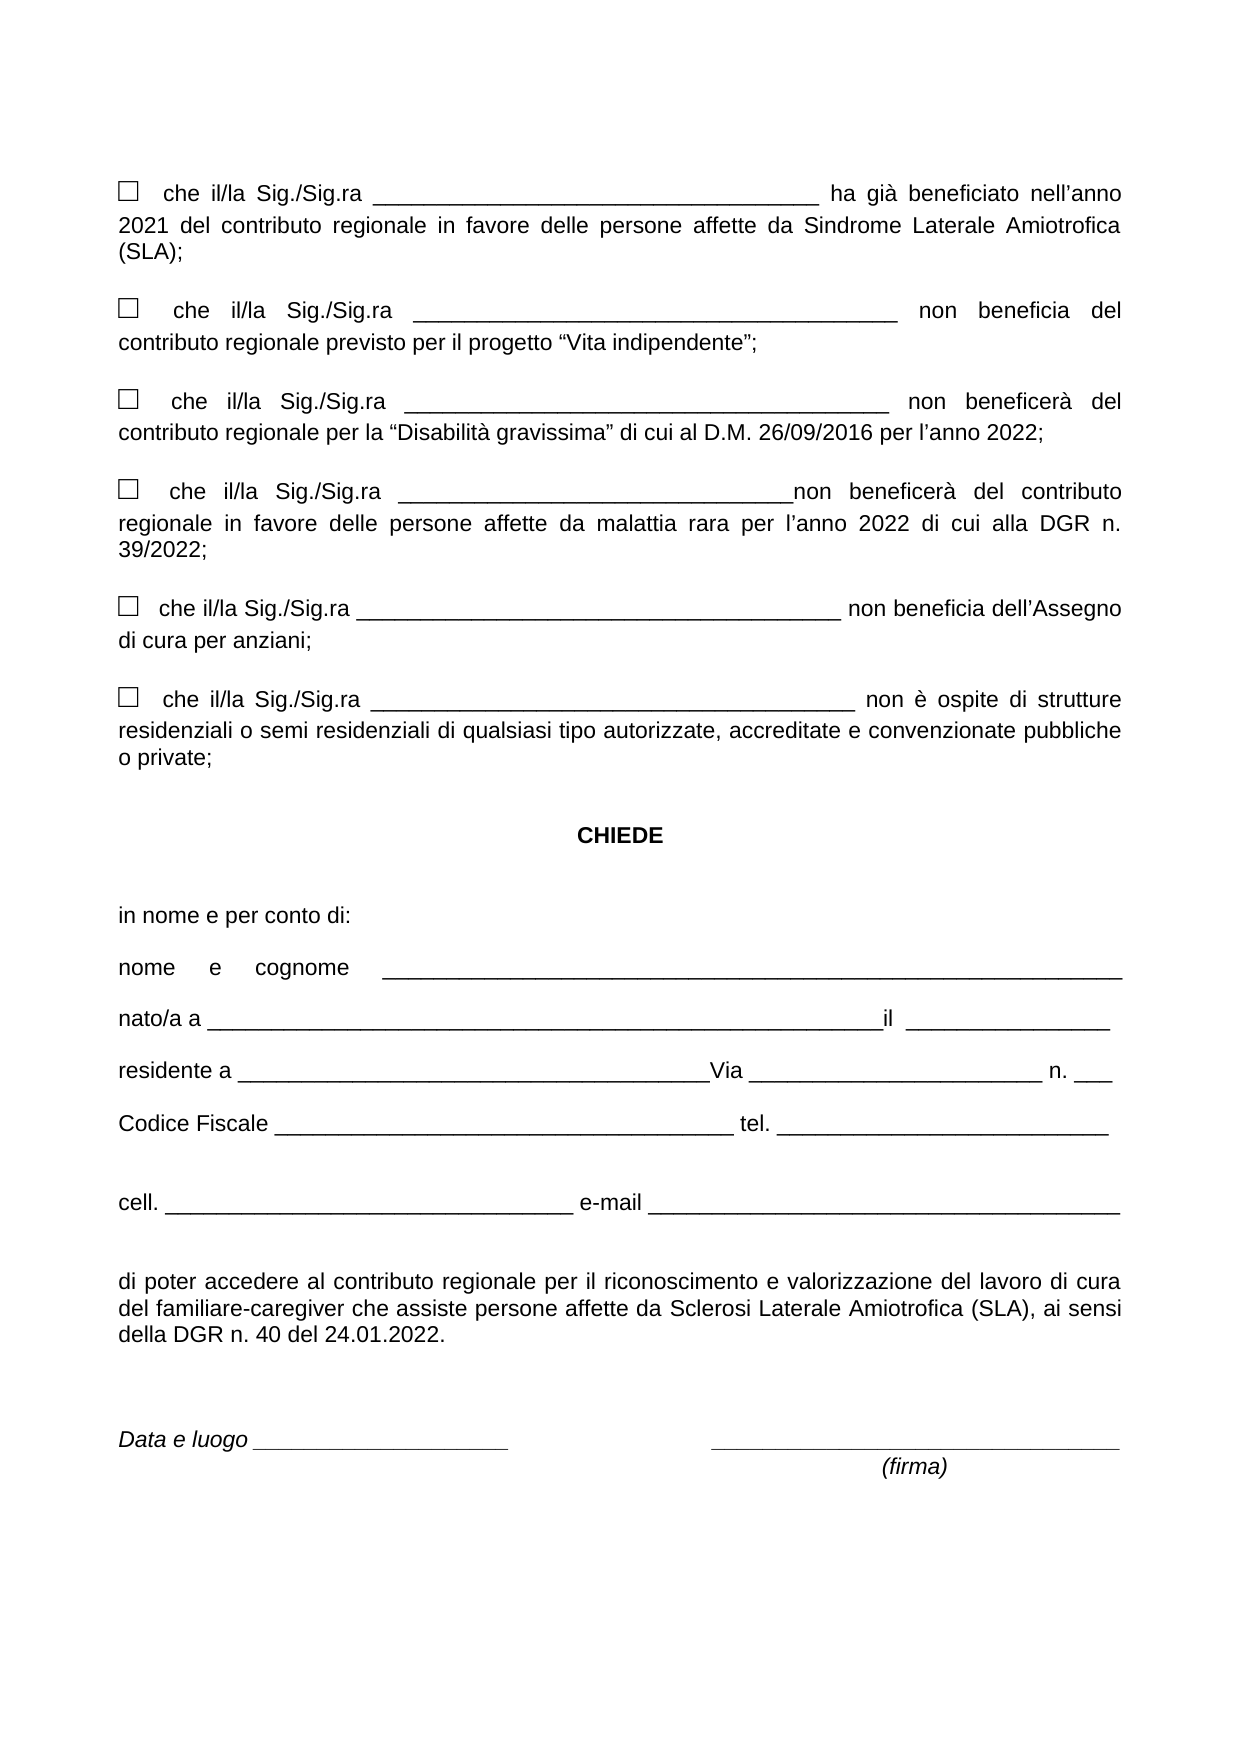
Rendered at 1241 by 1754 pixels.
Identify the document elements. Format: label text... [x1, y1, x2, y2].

text □ che il/la Sig./Sig.ra _______________________________non beneficerà del contributo regionale in favore delle persone affette da malattia rara per l’anno 2022 di cui alla DGR n. 39/2022; [118, 472, 1122, 562]
text (firma) [118, 1453, 1122, 1479]
text □ che il/la Sig./Sig.ra ______________________________________ non beneficerà del contributo regionale per la “Disabilità gravissima” di cui al D.M. 26/09/2016 per l’anno 2022; [118, 381, 1122, 446]
text □ che il/la Sig./Sig.ra ______________________________________ non è ospite di strutture residenziali o semi residenziali di qualsiasi tipo autorizzate, accreditate e convenzionate pubbliche o private; [118, 679, 1122, 770]
text □ che il/la Sig./Sig.ra ______________________________________ non beneficia del contributo regionale previsto per il progetto “Vita indipendente”; [118, 291, 1122, 355]
text CHIEDE [118, 822, 1122, 849]
text nato/a a _____________________________________________________il ________________ [118, 1005, 1122, 1031]
text nome e cognome __________________________________________________________ [118, 954, 1122, 1005]
text □ che il/la Sig./Sig.ra ______________________________________ non beneficia dell’Assegno di cura per anziani; [118, 589, 1122, 653]
text Data e luogo ____________________ ________________________________ [118, 1426, 1122, 1453]
text cell. ________________________________ e-mail _____________________________________ [118, 1189, 1122, 1216]
text di poter accedere al contributo regionale per il riconoscimento e valorizzazione del lavoro di cura del familiare-caregiver che assiste persone affette da Sclerosi Laterale Amiotrofica (SLA), ai sensi della DGR n. 40 del 24.01.2022. [118, 1268, 1122, 1347]
text □ che il/la Sig./Sig.ra ___________________________________ ha già beneficiato nell’anno 2021 del contributo regionale in favore delle persone affette da Sindrome Laterale Amiotrofica (SLA); [118, 174, 1122, 264]
text in nome e per conto di: [118, 902, 1122, 928]
text residente a _____________________________________Via _______________________ n. ___ [118, 1057, 1122, 1084]
text Codice Fiscale ____________________________________ tel. __________________________ [118, 1110, 1122, 1136]
